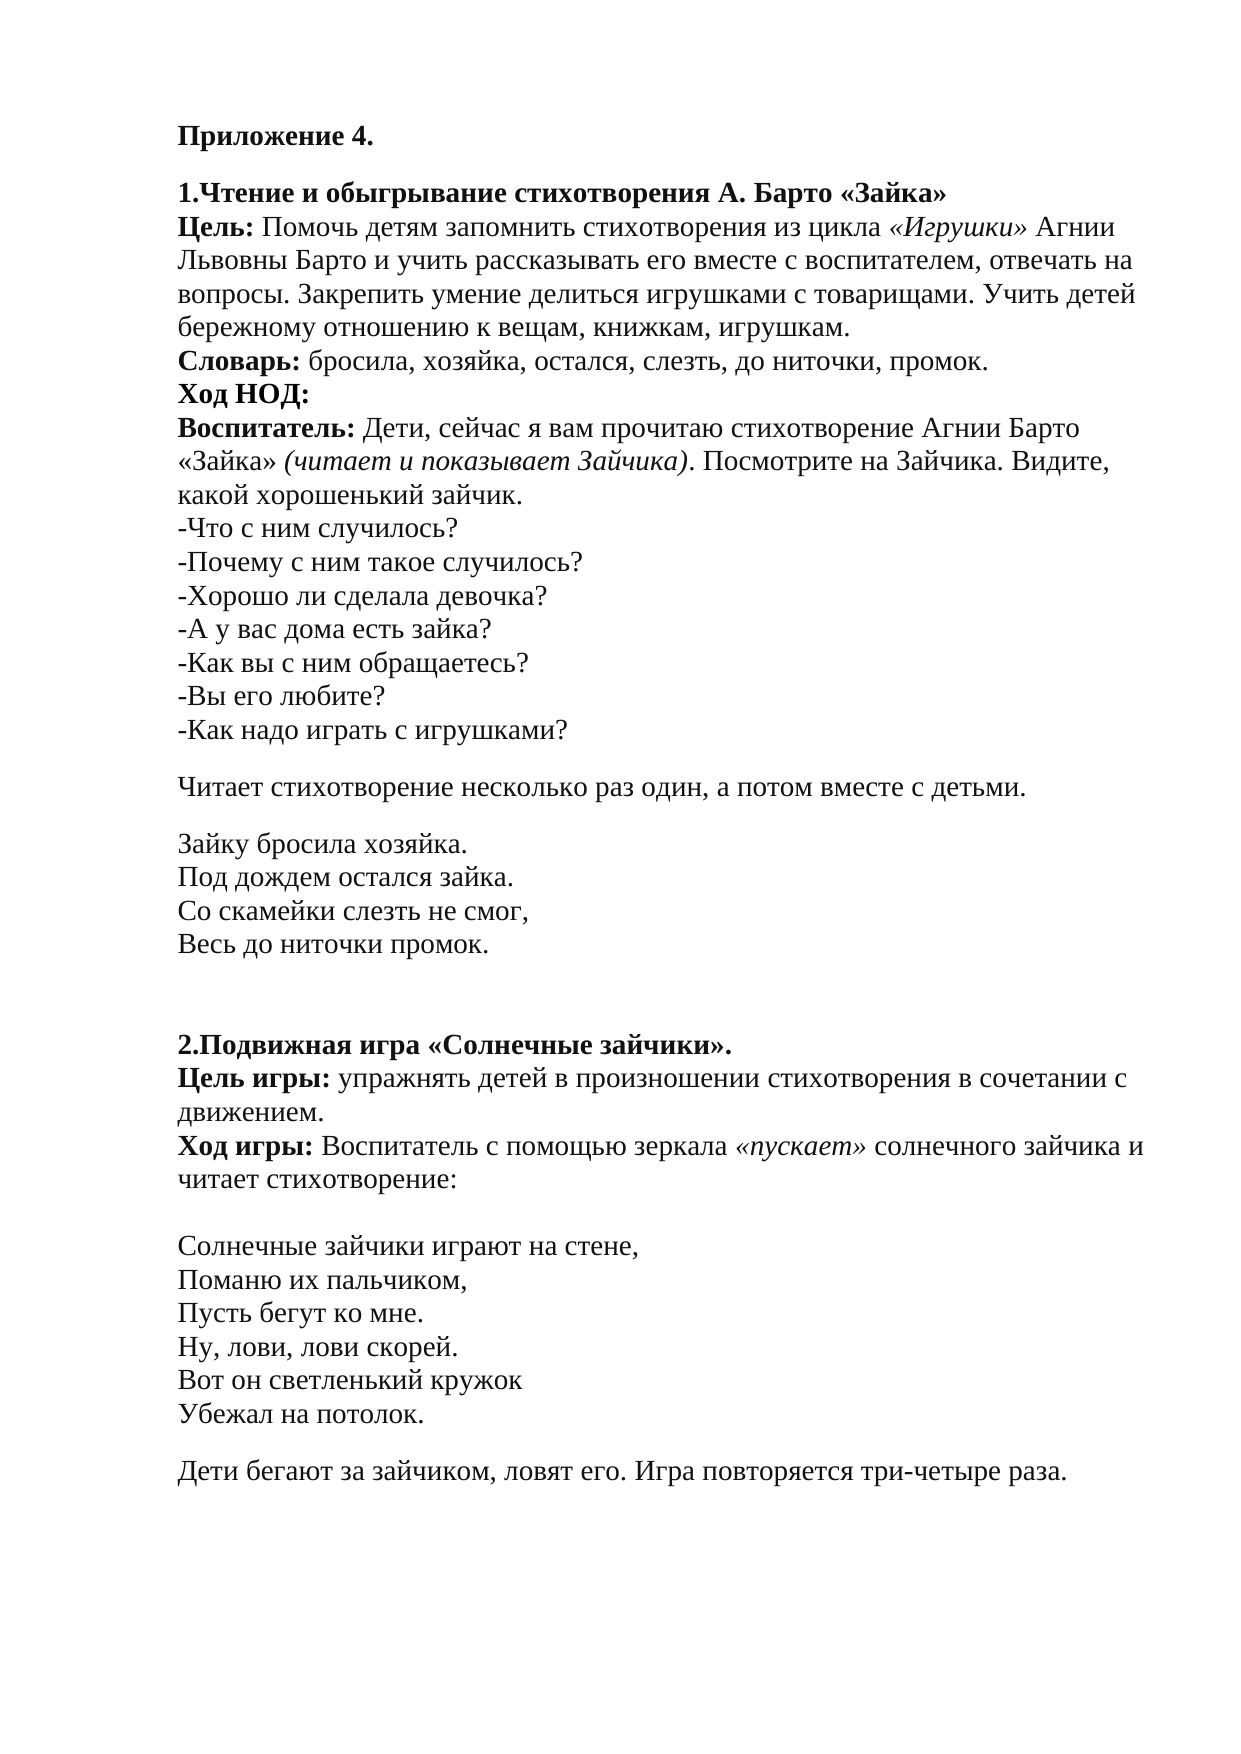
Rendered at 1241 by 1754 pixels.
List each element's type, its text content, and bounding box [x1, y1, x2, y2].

text Цель: Помочь детям запомнить стихотворения из цикла «Игрушки» Агнии Львовны Барто и учить рассказывать его вместе с воспитателем, отвечать на вопросы. Закрепить умение делиться игрушками с товарищами. Учить детей бережному отношению к вещам, книжкам, игрушкам. [177, 209, 1152, 343]
text Читает стихотворение несколько раз один, а потом вместе с детьми. [177, 769, 1152, 802]
text -Как вы с ним обращаетесь? [177, 645, 1152, 678]
text Ну, лови, лови скорей. [177, 1329, 1152, 1362]
text Приложение 4. [177, 118, 1152, 152]
text -А у вас дома есть зайка? [177, 611, 1152, 645]
text -Вы его любите? [177, 678, 1152, 712]
text Воспитатель: Дети, сейчас я вам прочитаю стихотворение Агнии Барто «Зайка» (читает и показывает Зайчика). Посмотрите на Зайчика. Видите, какой хорошенький зайчик. [177, 410, 1152, 511]
text Поманю их пальчиком, [177, 1262, 1152, 1295]
text -Почему с ним такое случилось? [177, 544, 1152, 578]
text Со скамейки слезть не смог, [177, 893, 1152, 926]
text Зайку бросила хозяйка. [177, 826, 1152, 859]
text Убежал на потолок. [177, 1396, 1152, 1429]
text -Как надо играть с игрушками? [177, 712, 1152, 745]
text Ход НОД: [177, 376, 1152, 410]
text Ход игры: Воспитатель с помощью зеркала «пускает» солнечного зайчика и читает стихотворение: [177, 1128, 1152, 1195]
text Весь до ниточки промок. [177, 926, 1152, 960]
text -Что с ним случилось? [177, 511, 1152, 544]
text -Хорошо ли сделала девочка? [177, 578, 1152, 611]
text Солнечные зайчики играют на стене, [177, 1228, 1152, 1262]
text 2.Подвижная игра «Солнечные зайчики». [177, 1027, 1152, 1061]
text Цель игры: упражнять детей в произношении стихотворения в сочетании с движением. [177, 1061, 1152, 1128]
text 1.Чтение и обыгрывание стихотворения А. Барто «Зайка» [177, 175, 1152, 209]
text Под дождем остался зайка. [177, 859, 1152, 893]
text Словарь: бросила, хозяйка, остался, слезть, до ниточки, промок. [177, 343, 1152, 376]
text Дети бегают за зайчиком, ловят его. Игра повторяется три-четыре раза. [177, 1453, 1152, 1486]
text Пусть бегут ко мне. [177, 1295, 1152, 1329]
text Вот он светленький кружок [177, 1362, 1152, 1396]
